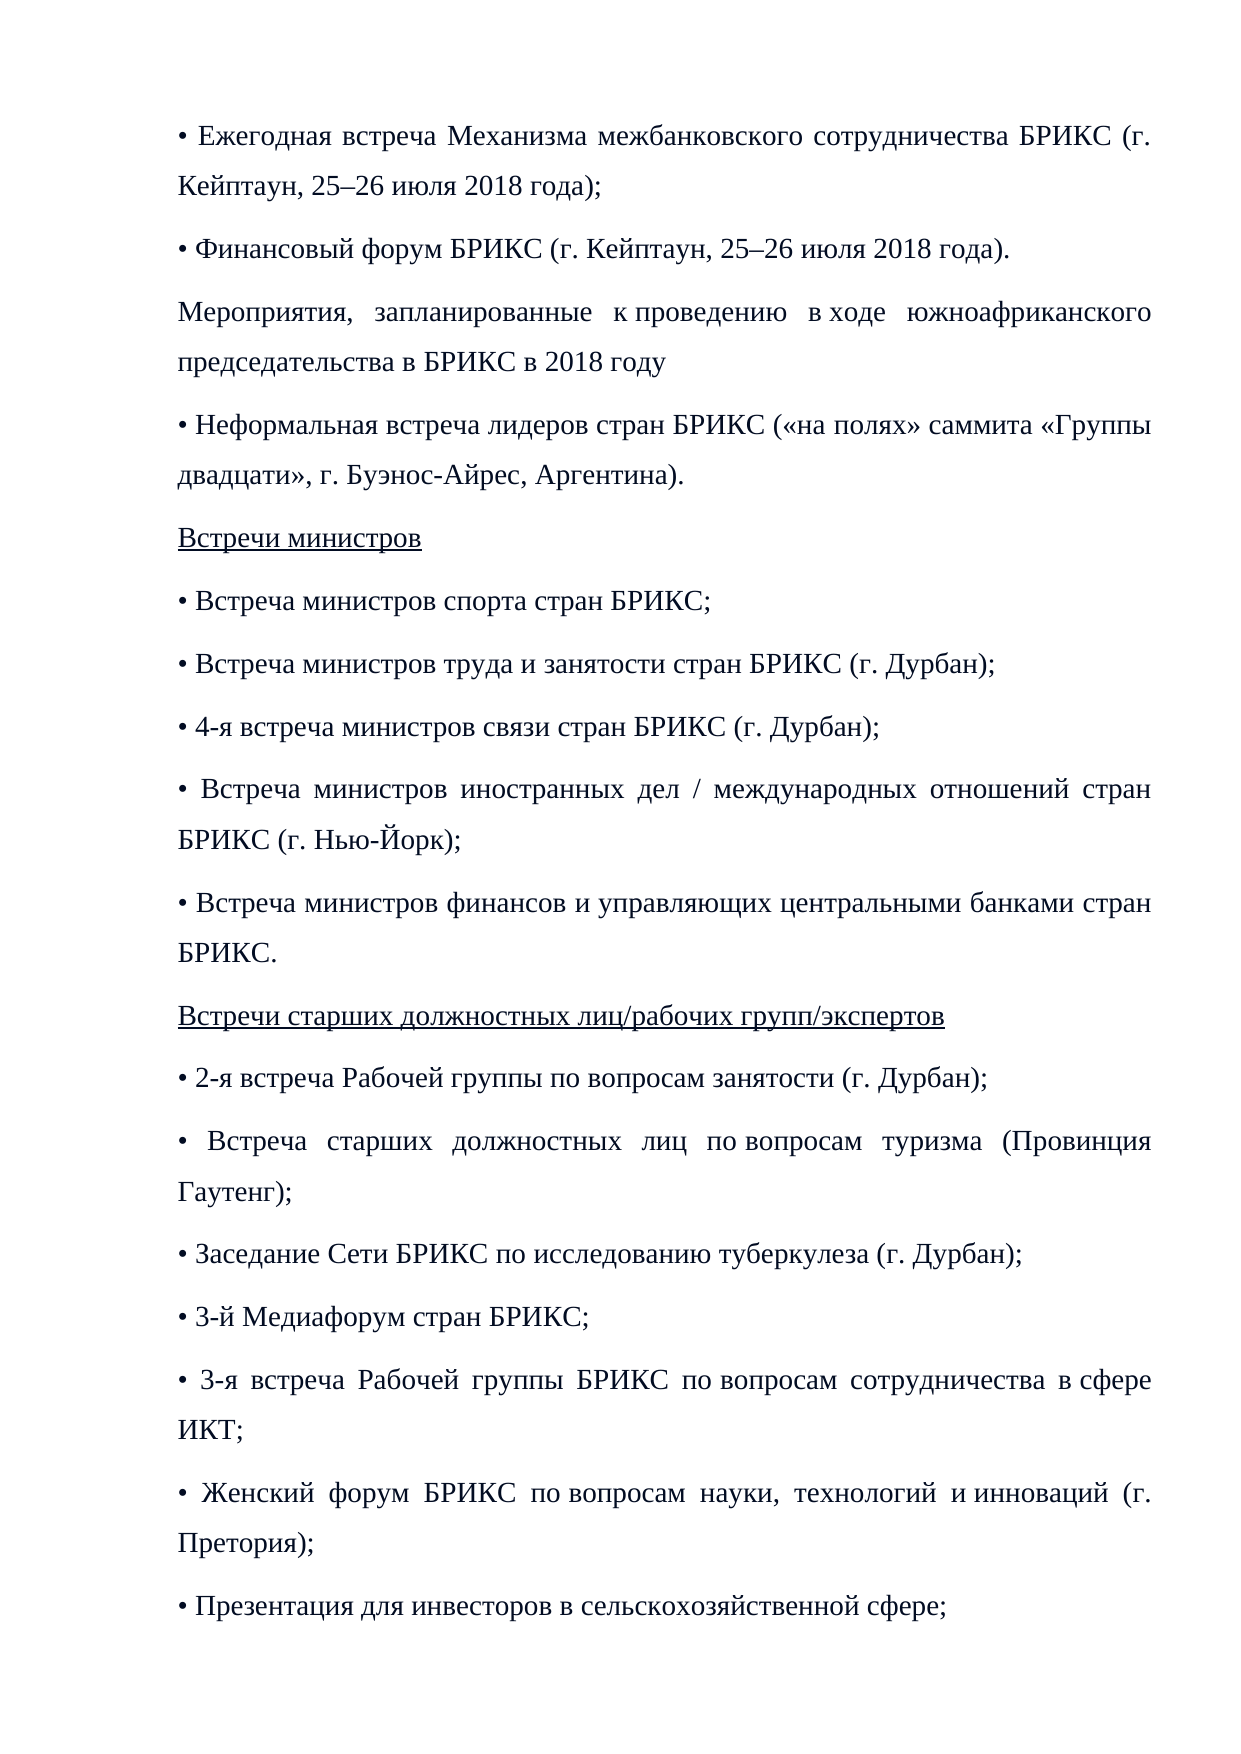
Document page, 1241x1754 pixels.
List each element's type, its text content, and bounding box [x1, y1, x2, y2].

text • Встреча министров спорта стран БРИКС; [177, 583, 1152, 617]
text • 3-й Медиафорум стран БРИКС; [177, 1299, 1152, 1333]
text • 3-я встреча Рабочей группы БРИКС по вопросам сотрудничества в сфере ИКТ; [177, 1362, 1152, 1446]
text • 4-я встреча министров связи стран БРИКС (г. Дурбан); [177, 709, 1152, 742]
text Мероприятия, запланированные к проведению в ходе южноафриканского председательства в БРИКС в 2018 году [177, 294, 1152, 378]
text • Женский форум БРИКС по вопросам науки, технологий и инноваций (г. Претория); [177, 1475, 1152, 1559]
text • Заседание Сети БРИКС по исследованию туберкулеза (г. Дурбан); [177, 1237, 1152, 1270]
text • Встреча старших должностных лиц по вопросам туризма (Провинция Гаутенг); [177, 1123, 1152, 1207]
text Встречи министров [177, 520, 1152, 554]
text • Ежегодная встреча Механизма межбанковского сотрудничества БРИКС (г. Кейптаун, 25–26 июля 2018 года); [177, 118, 1152, 202]
text Встречи старших должностных лиц/рабочих групп/экспертов [177, 998, 1152, 1031]
text • Неформальная встреча лидеров стран БРИКС («на полях» саммита «Группы двадцати», г. Буэнос-Айрес, Аргентина). [177, 407, 1152, 491]
text • Встреча министров иностранных дел / международных отношений стран БРИКС (г. Нью-Йорк); [177, 772, 1152, 855]
text • Финансовый форум БРИКС (г. Кейптаун, 25–26 июля 2018 года). [177, 231, 1152, 265]
text • Встреча министров труда и занятости стран БРИКС (г. Дурбан); [177, 646, 1152, 679]
text • Встреча министров финансов и управляющих центральными банками стран БРИКС. [177, 885, 1152, 968]
text • Презентация для инвесторов в сельскохозяйственной сфере; [177, 1588, 1152, 1622]
text • 2-я встреча Рабочей группы по вопросам занятости (г. Дурбан); [177, 1061, 1152, 1094]
